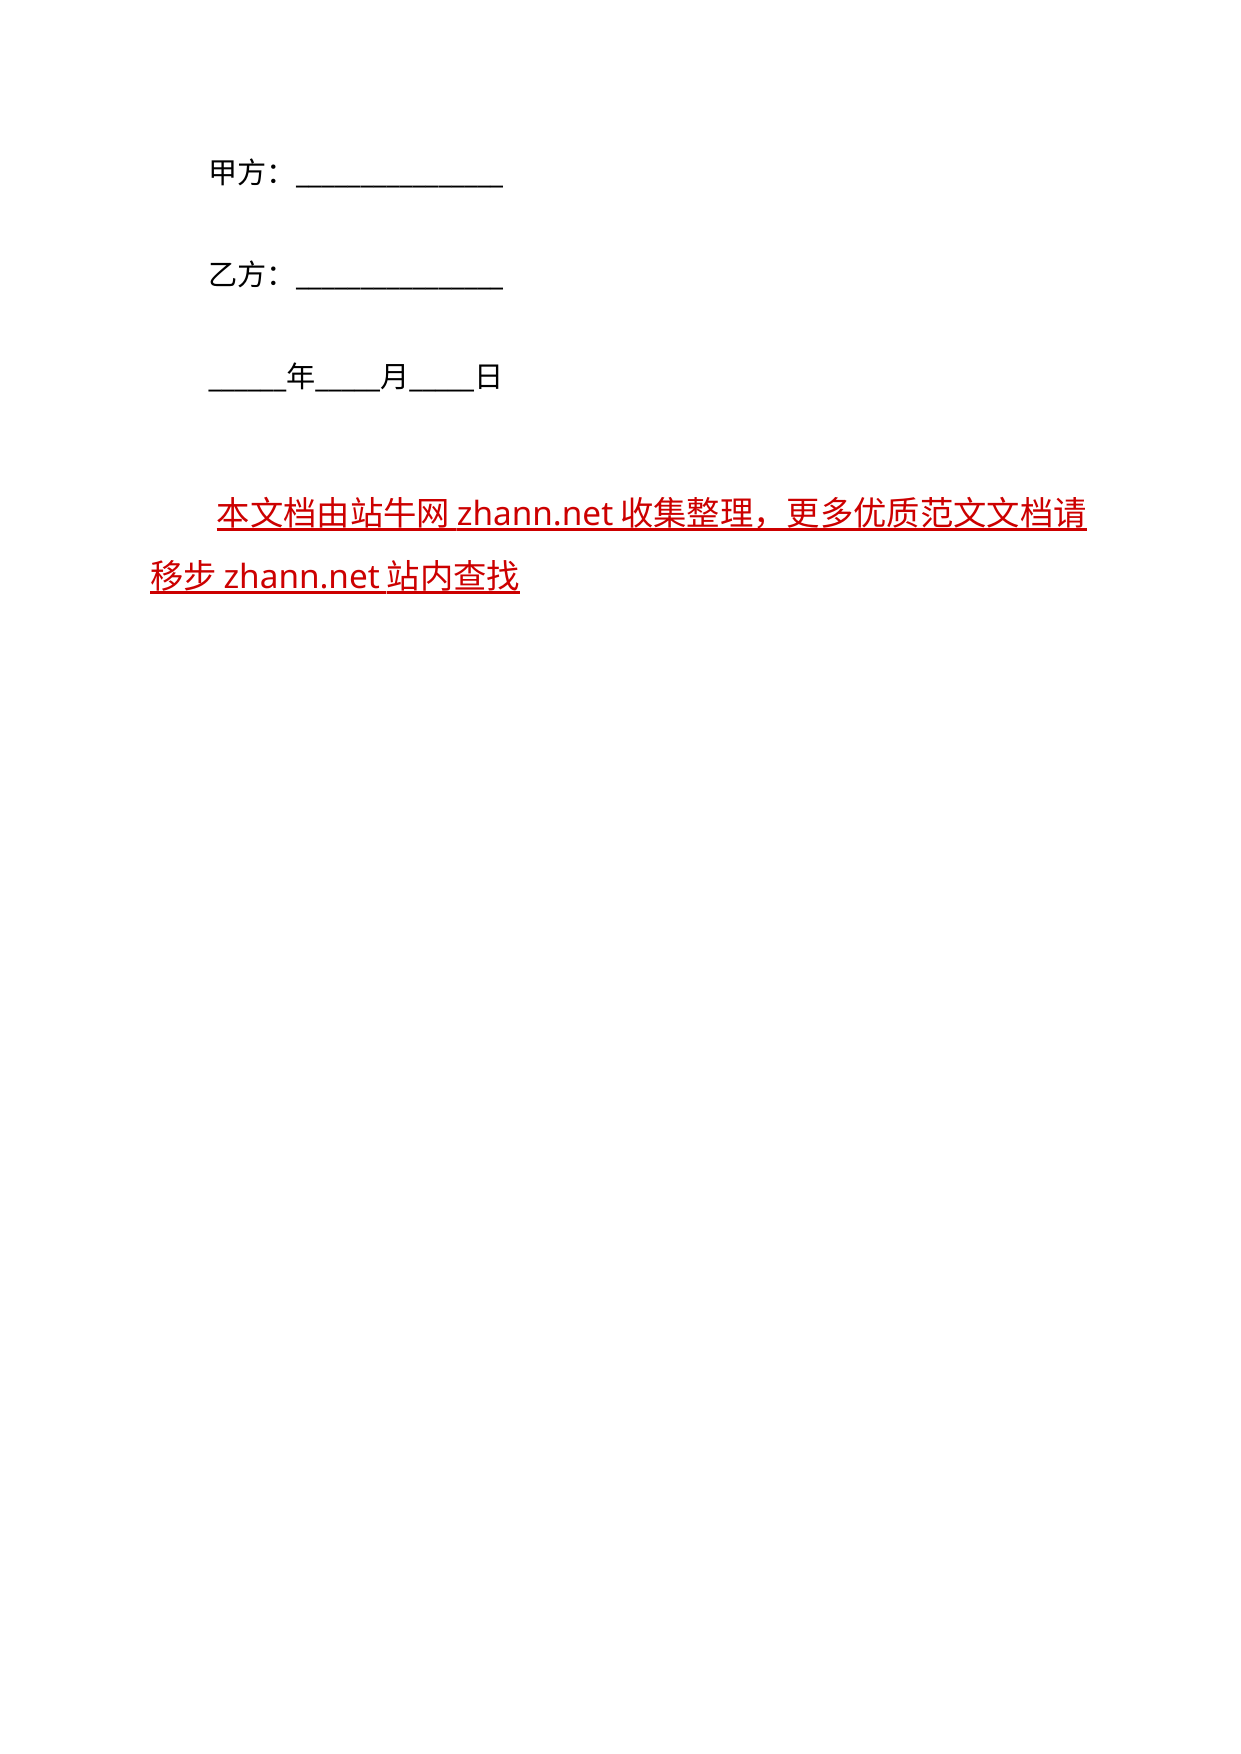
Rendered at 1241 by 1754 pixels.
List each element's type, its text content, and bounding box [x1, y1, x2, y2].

text ______年_____月_____日 [150, 354, 1090, 396]
text 甲方：________________ [150, 150, 1090, 192]
text 本文档由站牛网zhann.net收集整理，更多优质范文文档请移步zhann.net站内查找 [150, 487, 1090, 598]
text 乙方：________________ [150, 252, 1090, 294]
